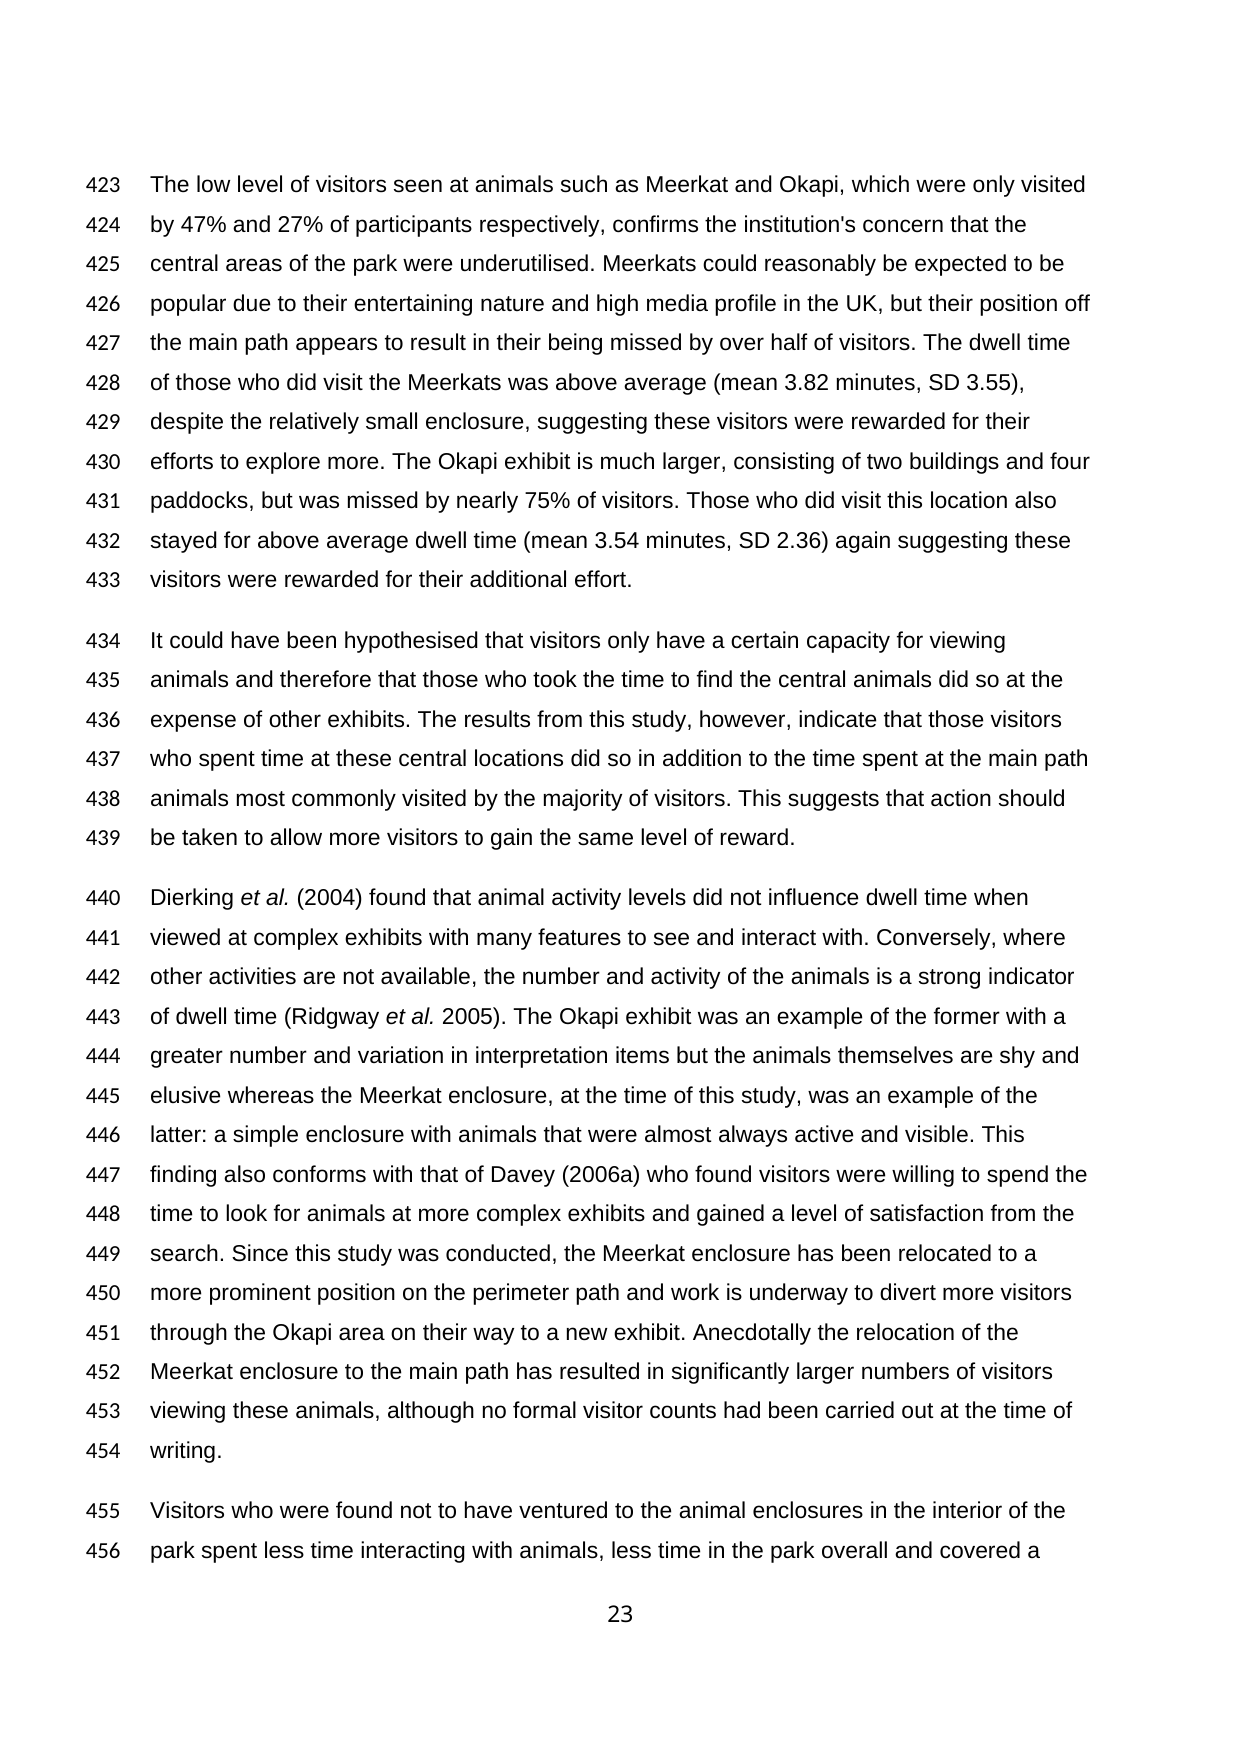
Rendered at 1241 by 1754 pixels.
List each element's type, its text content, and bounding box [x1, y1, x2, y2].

text Dierking et al. (2004) found that animal activity levels did not influence dwell time when viewed at complex exhibits with many features to see and interact with. Conversely, where other activities are not available, the number and activity of the animals is a strong indicator of dwell time (Ridgway et al. 2005). The Okapi exhibit was an example of the former with a greater number and variation in interpretation items but the animals themselves are shy and elusive whereas the Meerkat enclosure, at the time of this study, was an example of the latter: a simple enclosure with animals that were almost always active and visible. This finding also conforms with that of Davey (2006a) who found visitors were willing to spend the time to look for animals at more complex exhibits and gained a level of satisfaction from the search. Since this study was conducted, the Meerkat enclosure has been relocated to a more prominent position on the perimeter path and work is underway to divert more visitors through the Okapi area on their way to a new exhibit. Anecdotally the relocation of the Meerkat enclosure to the main path has resulted in significantly larger numbers of visitors viewing these animals, although no formal visitor counts had been carried out at the time of writing. [150, 884, 1090, 1463]
text It could have been hypothesised that visitors only have a certain capacity for viewing animals and therefore that those who took the time to find the central animals did so at the expense of other exhibits. The results from this study, however, indicate that those visitors who spent time at these central locations did so in addition to the time spent at the main path animals most commonly visited by the majority of visitors. This suggests that action should be taken to allow more visitors to gain the same level of reward. [150, 627, 1090, 850]
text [150, 1497, 1090, 1563]
text The low level of visitors seen at animals such as Meerkat and Okapi, which were only visited by 47% and 27% of participants respectively, confirms the institution's concern that the central areas of the park were underutilised. Meerkats could reasonably be expected to be popular due to their entertaining nature and high media profile in the UK, but their position off the main path appears to result in their being missed by over half of visitors. The dwell time of those who did visit the Meerkats was above average (mean 3.82 minutes, SD 3.55), despite the relatively small enclosure, suggesting these visitors were rewarded for their efforts to explore more. The Okapi exhibit is much larger, consisting of two buildings and four paddocks, but was missed by nearly 75% of visitors. Those who did visit this location also stayed for above average dwell time (mean 3.54 minutes, SD 2.36) again suggesting these visitors were rewarded for their additional effort. [150, 171, 1090, 593]
